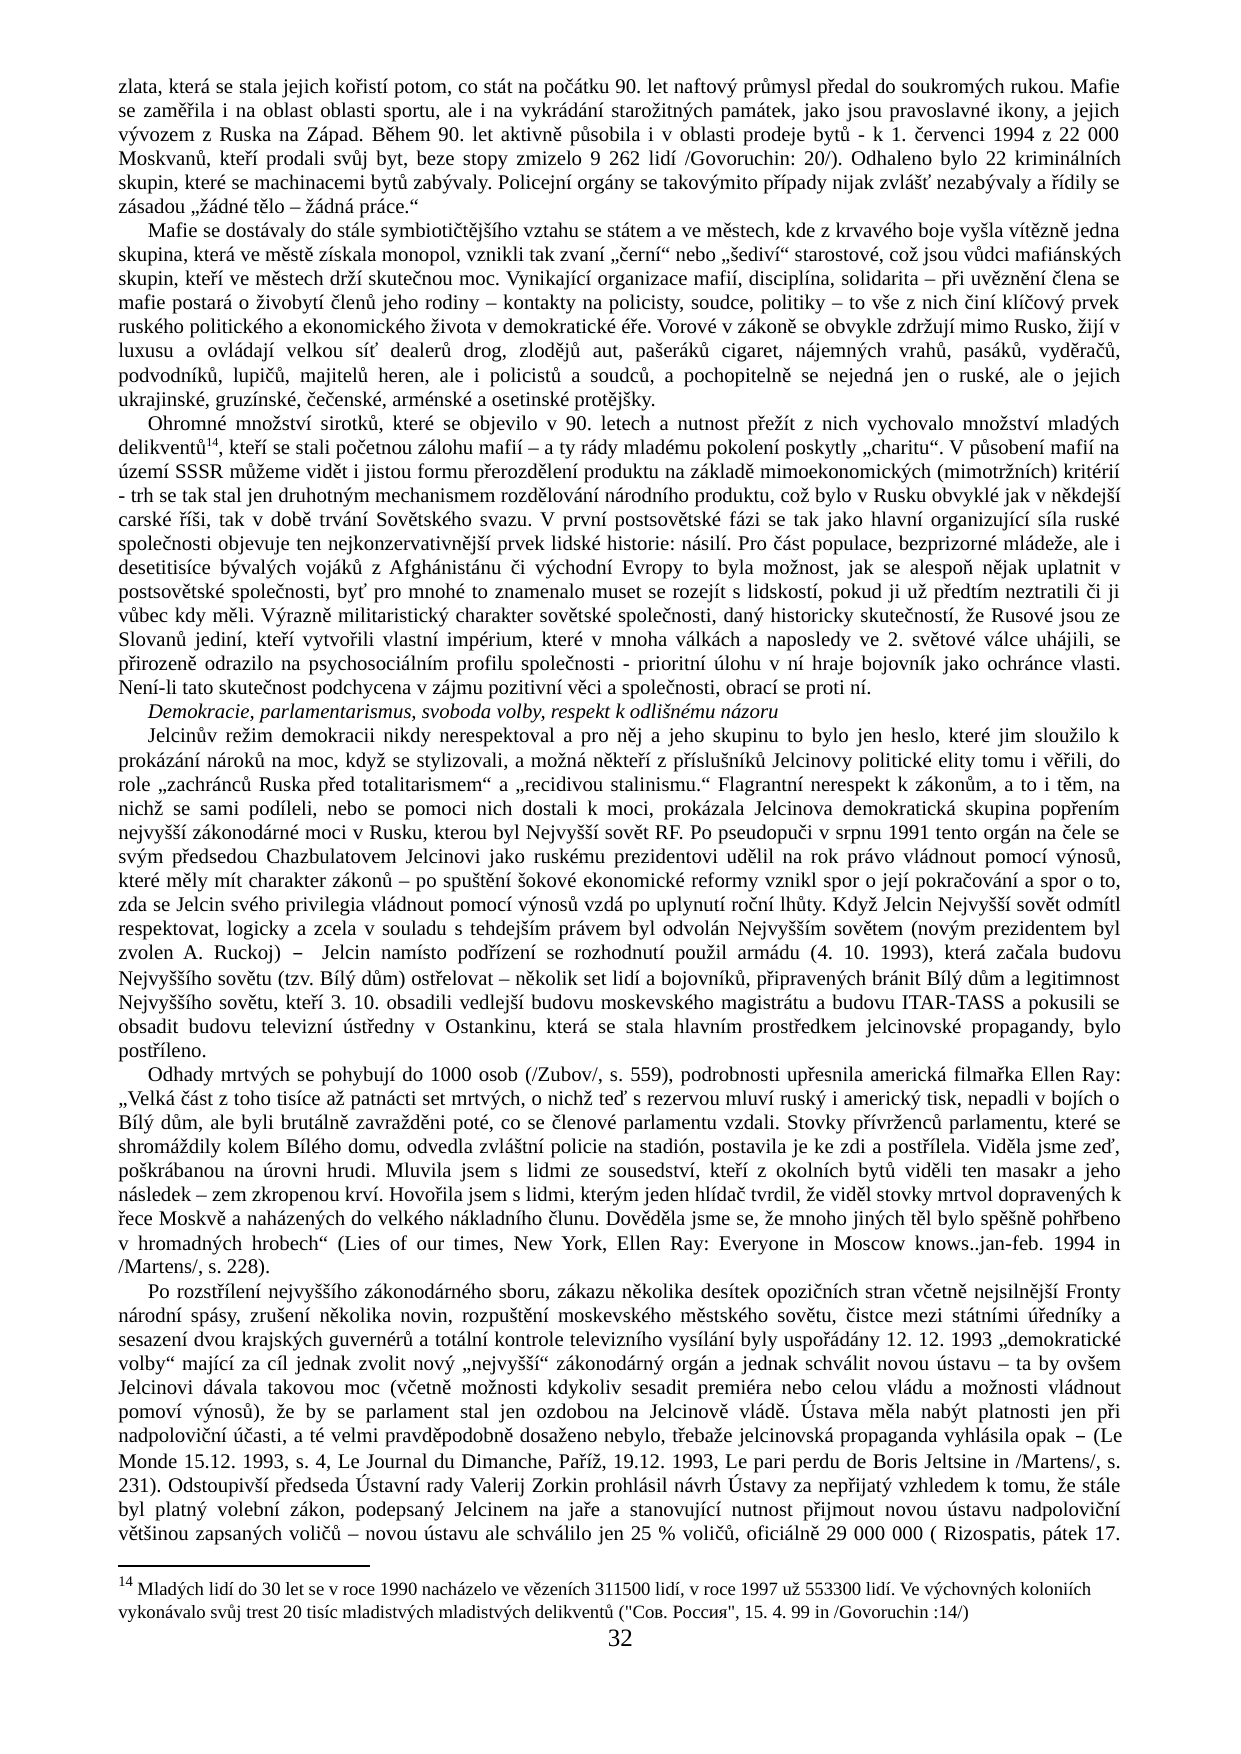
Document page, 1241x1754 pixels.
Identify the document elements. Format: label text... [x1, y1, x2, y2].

text Jelcinův režim demokracii nikdy nerespektoval a pro něj a jeho skupinu to bylo jen heslo, které jim sloužilo k prokázání nároků na moc, když se stylizovali, a možná někteří z příslušníků Jelcinovy politické elity tomu i věřili, do role „zachránců Ruska před totalitarismem“ a „recidivou stalinismu.“ Flagrantní nerespekt k zákonům, a to i těm, na nichž se sami podíleli, nebo se pomoci nich dostali k moci, prokázala Jelcinova demokratická skupina popřením nejvyšší zákonodárné moci v Rusku, kterou byl Nejvyšší sovět RF. Po pseudopuči v srpnu 1991 tento orgán na čele se svým předsedou Chazbulatovem Jelcinovi jako ruskému prezidentovi udělil na rok právo vládnout pomocí výnosů, které měly mít charakter zákonů – po spuštění šokové ekonomické reformy vznikl spor o její pokračování a spor o to, zda se Jelcin svého privilegia vládnout pomocí výnosů vzdá po uplynutí roční lhůty. Když Jelcin Nejvyšší sovět odmítl respektovat, logicky a zcela v souladu s tehdejším právem byl odvolán Nejvyšším sovětem (novým prezidentem byl zvolen A. Ruckoj) – Jelcin namísto podřízení se rozhodnutí použil armádu (4. 10. 1993), která začala budovu Nejvyššího sovětu (tzv. Bílý dům) ostřelovat – několik set lidí a bojovníků, připravených bránit Bílý dům a legitimnost Nejvyššího sovětu, kteří 3. 10. obsadili vedlejší budovu moskevského magistrátu a budovu ITAR-TASS a pokusili se obsadit budovu televizní ústředny v Ostankinu, která se stala hlavním prostředkem jelcinovské propagandy, bylo postříleno. [118, 723, 1122, 1062]
text Mafie se dostávaly do stále symbiotičtějšího vztahu se státem a ve městech, kde z krvavého boje vyšla vítězně jedna skupina, která ve městě získala monopol, vznikli tak zvaní „černí“ nebo „šediví“ starostové, což jsou vůdci mafiánských skupin, kteří ve městech drží skutečnou moc. Vynikající organizace mafií, disciplína, solidarita – při uvěznění člena se mafie postará o živobytí členů jeho rodiny – kontakty na policisty, soudce, politiky – to vše z nich činí klíčový prvek ruského politického a ekonomického života v demokratické éře. Vorové v zákoně se obvykle zdržují mimo Rusko, žijí v luxusu a ovládají velkou síť dealerů drog, zlodějů aut, pašeráků cigaret, nájemných vrahů, pasáků, vyděračů, podvodníků, lupičů, majitelů heren, ale i policistů a soudců, a pochopitelně se nejedná jen o ruské, ale o jejich ukrajinské, gruzínské, čečenské, arménské a osetinské protějšky. [118, 218, 1122, 411]
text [118, 74, 1122, 218]
text Ohromné množství sirotků, které se objevilo v 90. letech a nutnost přežít z nich vychovalo množství mladých delikventů, kteří se stali početnou zálohu mafií – a ty rády mladému pokolení poskytly „charitu“. V působení mafií na území SSSR můžeme vidět i jistou formu přerozdělení produktu na základě mimoekonomických (mimotržních) kritérií - trh se tak stal jen druhotným mechanismem rozdělování národního produktu, což bylo v Rusku obvyklé jak v někdejší carské říši, tak v době trvání Sovětského svazu. V první postsovětské fázi se tak jako hlavní organizující síla ruské společnosti objevuje ten nejkonzervativnější prvek lidské historie: násilí. Pro část populace, bezprizorné mládeže, ale i desetitisíce bývalých vojáků z Afghánistánu či východní Evropy to byla možnost, jak se alespoň nějak uplatnit v postsovětské společnosti, byť pro mnohé to znamenalo muset se rozejít s lidskostí, pokud ji už předtím neztratili či ji vůbec kdy měli. Výrazně militaristický charakter sovětské společnosti, daný historicky skutečností, že Rusové jsou ze Slovanů jediní, kteří vytvořili vlastní impérium, které v mnoha válkách a naposledy ve 2. světové válce uhájili, se přirozeně odrazilo na psychosociálním profilu společnosti - prioritní úlohu v ní hraje bojovník jako ochránce vlasti. Není-li tato skutečnost podchycena v zájmu pozitivní věci a společnosti, obrací se proti ní. [118, 411, 1122, 699]
text Odhady mrtvých se pohybují do 1000 osob (/Zubov/, s. 559), podrobnosti upřesnila americká filmařka Ellen Ray: „Velká část z toho tisíce až patnácti set mrtvých, o nichž teď s rezervou mluví ruský i americký tisk, nepadli v bojích o Bílý dům, ale byli brutálně zavražděni poté, co se členové parlamentu vzdali. Stovky přívrženců parlamentu, které se shromáždily kolem Bílého domu, odvedla zvláštní policie na stadión, postavila je ke zdi a postřílela. Viděla jsme zeď, poškrábanou na úrovni hrudi. Mluvila jsem s lidmi ze sousedství, kteří z okolních bytů viděli ten masakr a jeho následek – zem zkropenou krví. Hovořila jsem s lidmi, kterým jeden hlídač tvrdil, že viděl stovky mrtvol dopravených k řece Moskvě a naházených do velkého nákladního člunu. Dověděla jsme se, že mnoho jiných těl bylo spěšně pohřbeno v hromadných hrobech“ (Lies of our times, New York, Ellen Ray: Everyone in Moscow knows..jan-feb. 1994 in /Martens/, s. 228). [118, 1062, 1122, 1278]
text Demokracie, parlamentarismus, svoboda volby, respekt k odlišnému názoru [118, 699, 1122, 723]
